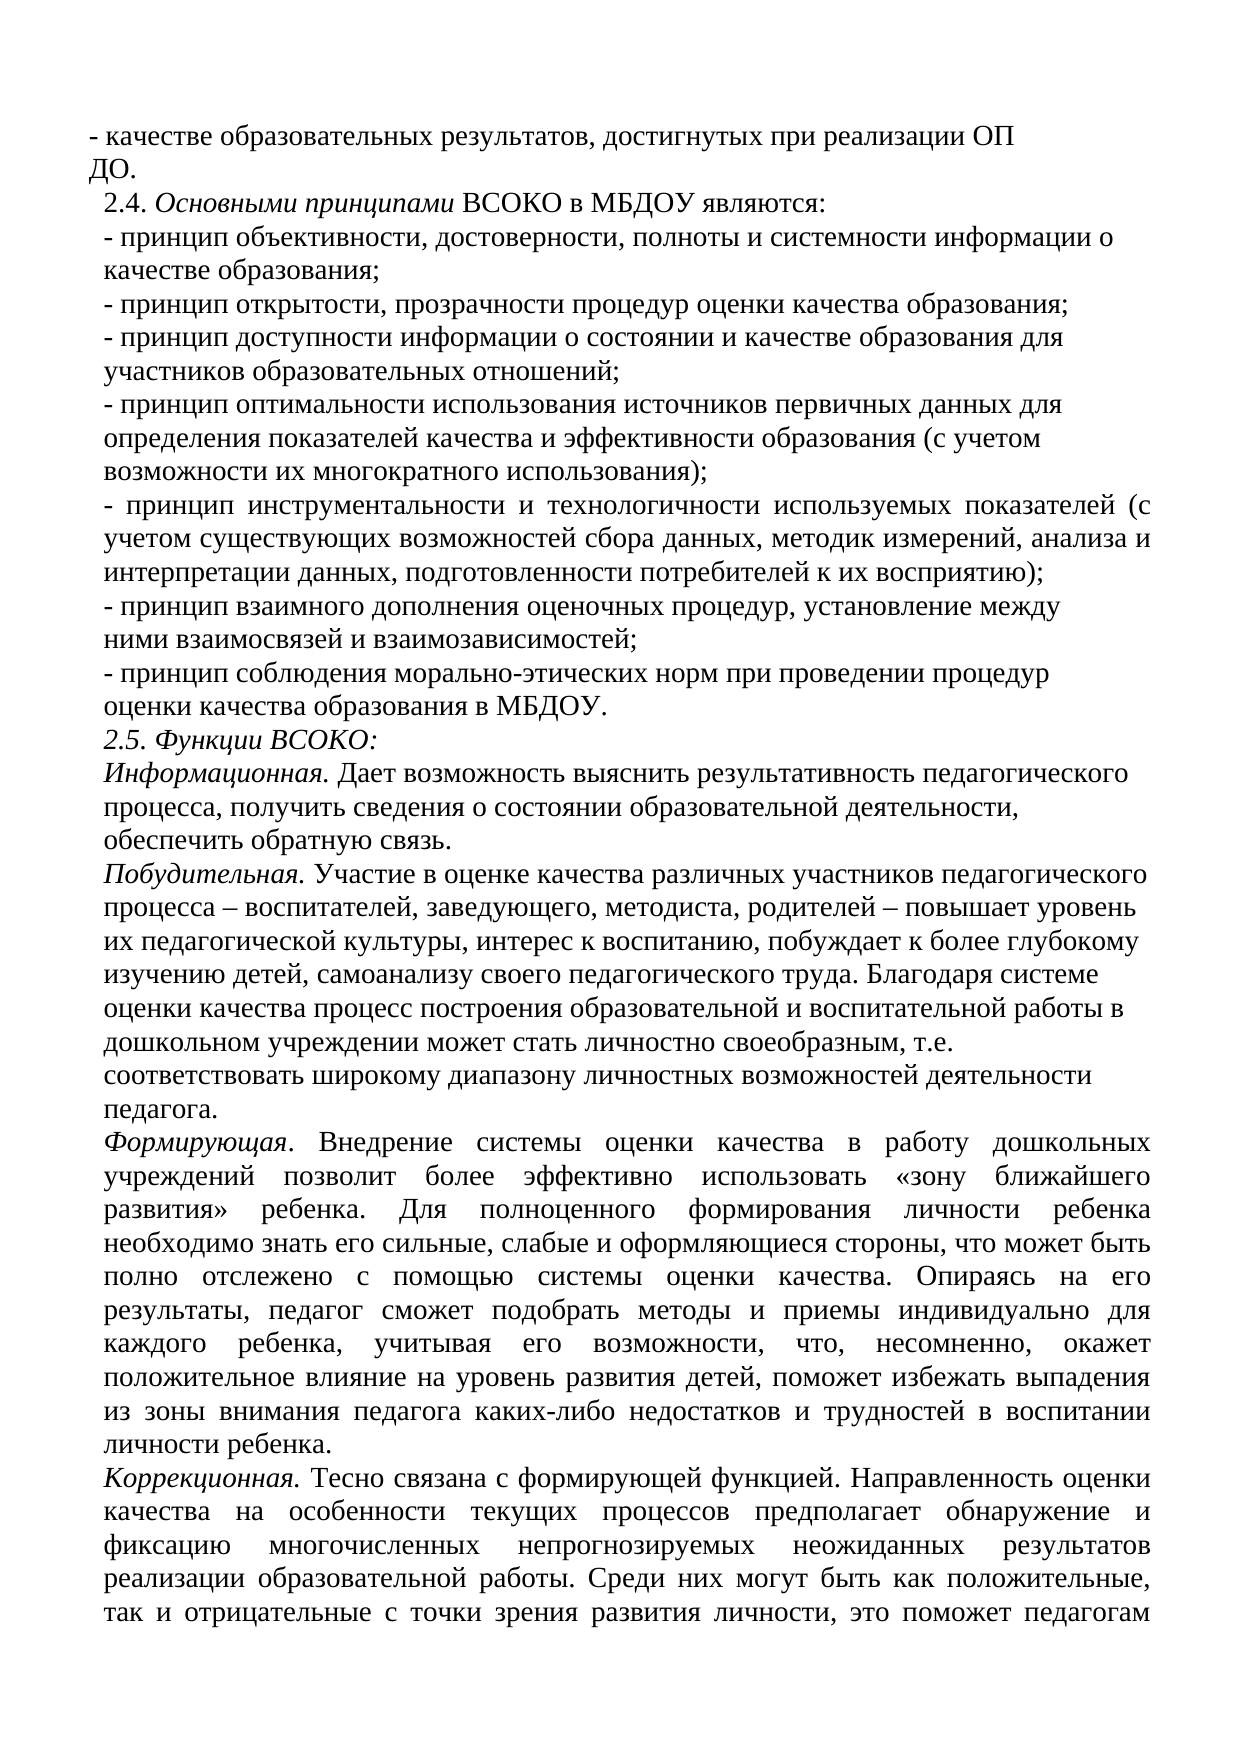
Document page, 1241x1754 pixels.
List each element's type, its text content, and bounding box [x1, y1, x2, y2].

text - принцип соблюдения морально-этических норм при проведении процедур [103, 655, 1152, 688]
text - принцип доступности информации о состоянии и качестве образования для [103, 319, 1152, 353]
text оценки качества образования в МБДОУ. [103, 688, 1152, 722]
text определения показателей качества и эффективности образования (с учетом [103, 420, 1152, 453]
text участников образовательных отношений; [103, 353, 1152, 386]
text 2.4. Основными принципами ВСОКО в МБДОУ являются: [103, 185, 1152, 219]
text - принцип оптимальности использования источников первичных данных для [103, 386, 1152, 420]
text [103, 1460, 1152, 1627]
text - принцип взаимного дополнения оценочных процедур, установление между [103, 588, 1152, 621]
text 2.5. Функции ВСОКО: [103, 722, 1152, 755]
text ними взаимосвязей и взаимозависимостей; [103, 621, 1152, 655]
text ДО. [88, 152, 1152, 185]
text Формирующая. Внедрение системы оценки качества в работу дошкольных учреждений позволит более эффективно использовать «зону ближайшего развития» ребенка. Для полноценного формирования личности ребенка необходимо знать его сильные, слабые и оформляющиеся стороны, что может быть полно отслежено с помощью системы оценки качества. Опираясь на его результаты, педагог сможет подобрать методы и приемы индивидуально для каждого ребенка, учитывая его возможности, что, несомненно, окажет положительное влияние на уровень развития детей, поможет избежать выпадения из зоны внимания педагога каких-либо недостатков и трудностей в воспитании личности ребенка. [103, 1124, 1152, 1460]
text Информационная. Дает возможность выяснить результативность педагогического процесса, получить сведения о состоянии образовательной деятельности, обеспечить обратную связь. [103, 755, 1152, 856]
text - принцип открытости, прозрачности процедур оценки качества образования; [103, 286, 1152, 319]
text - принцип инструментальности и технологичности используемых показателей (с учетом существующих возможностей сбора данных, методик измерений, анализа и интерпретации данных, подготовленности потребителей к их восприятию); [103, 487, 1152, 588]
text - принцип объективности, достоверности, полноты и системности информации о качестве образования; [103, 219, 1152, 286]
text возможности их многократного использования); [103, 453, 1152, 487]
text Побудительная. Участие в оценке качества различных участников педагогического процесса – воспитателей, заведующего, методиста, родителей – повышает уровень их педагогической культуры, интерес к воспитанию, побуждает к более глубокому изучению детей, самоанализу своего педагогического труда. Благодаря системе оценки качества процесс построения образовательной и воспитательной работы в дошкольном учреждении может стать личностно своеобразным, т.е. соответствовать широкому диапазону личностных возможностей деятельности педагога. [103, 856, 1152, 1124]
text - качестве образовательных результатов, достигнутых при реализации ОП [88, 118, 1152, 152]
